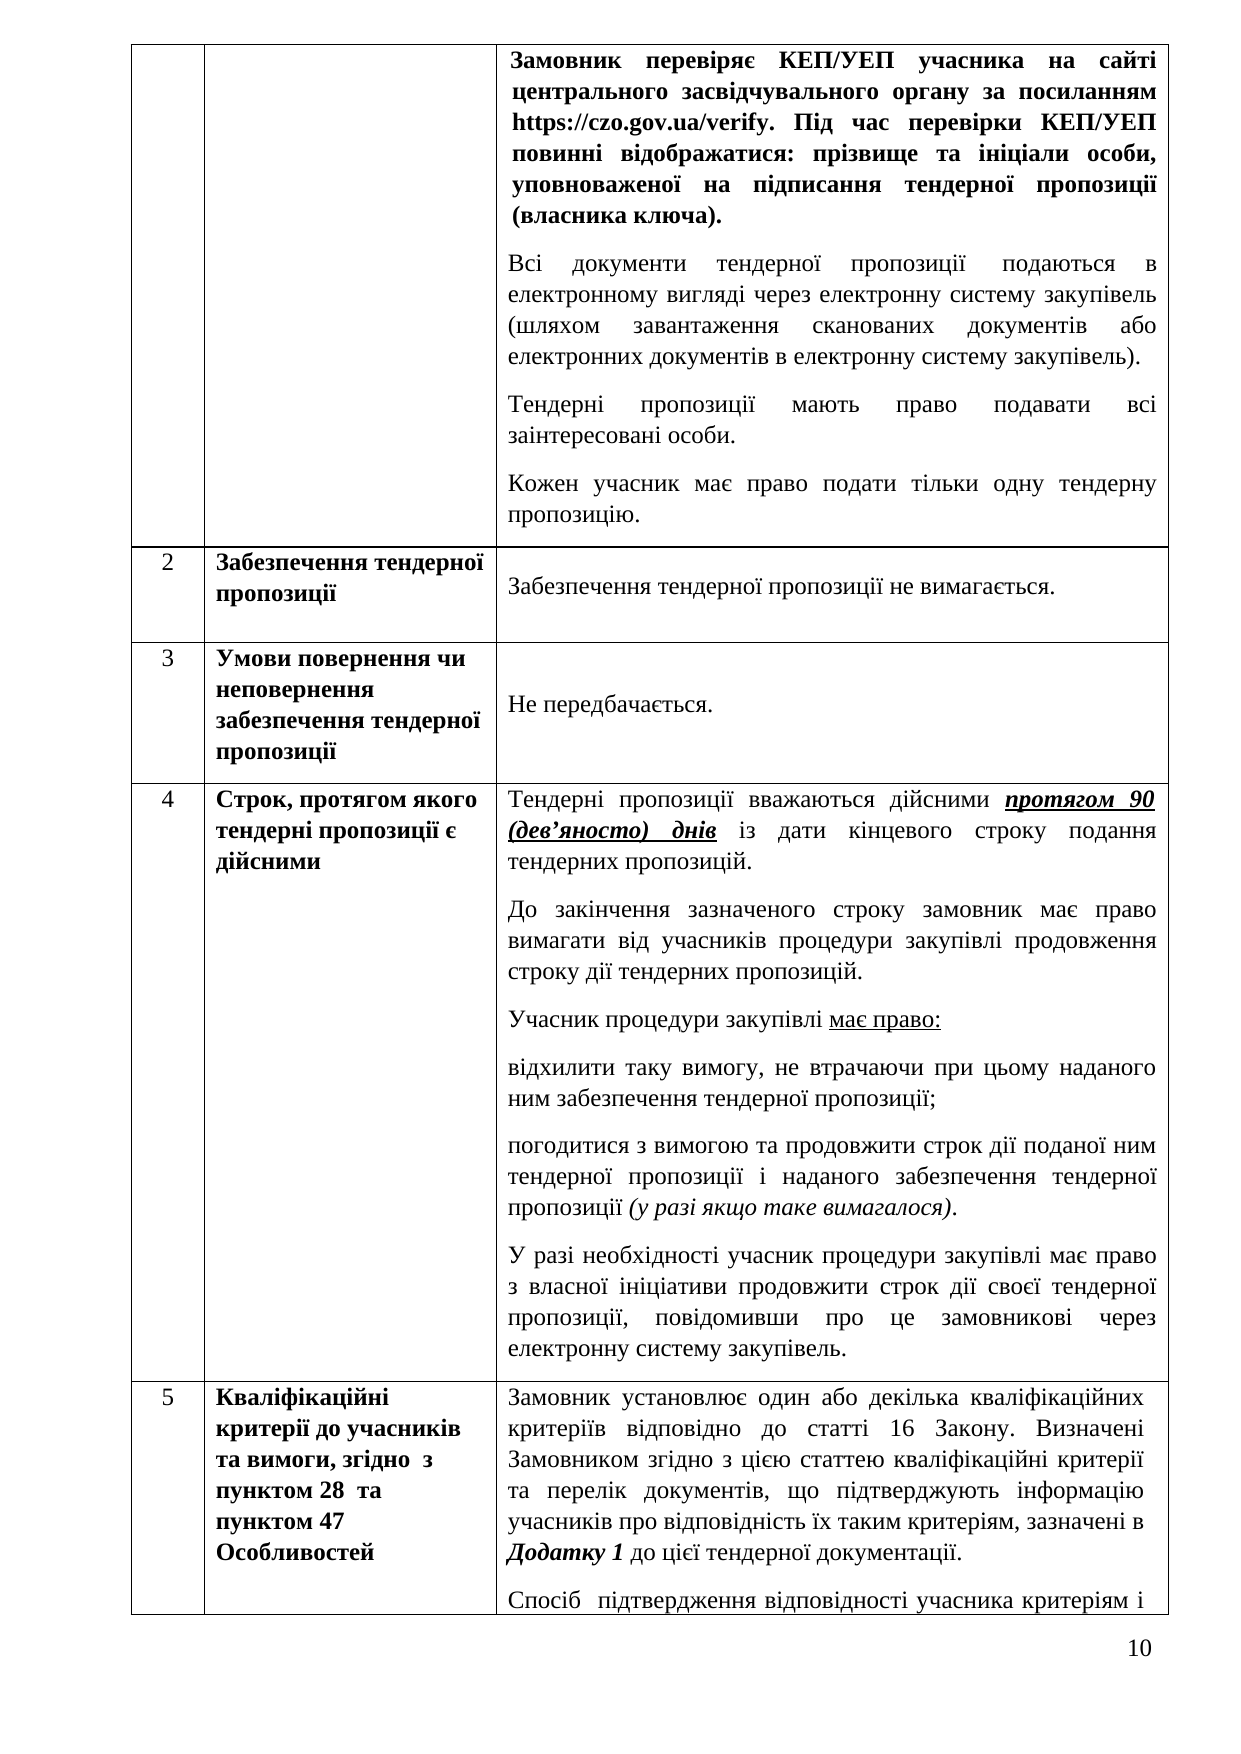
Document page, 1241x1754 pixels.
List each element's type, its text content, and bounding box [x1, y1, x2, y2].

table_cell 1 [132, 45, 204, 546]
table_cell Забезпечення тендерної пропозиції не вимагається. [497, 548, 1168, 642]
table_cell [497, 45, 1168, 546]
table_cell Забезпечення тендерної пропозиції [205, 548, 496, 642]
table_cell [205, 45, 496, 546]
table_cell 2 [132, 548, 204, 642]
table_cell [497, 1382, 1168, 1613]
table_cell Умови повернення чи неповернення забезпечення тендерної пропозиції [205, 643, 496, 783]
table_cell Не передбачається. [497, 643, 1168, 783]
table_cell 4 [132, 784, 204, 1381]
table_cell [205, 1382, 496, 1613]
table_cell 3 [132, 643, 204, 783]
table_cell Строк, протягом якого тендерні пропозиції є дійсними [205, 784, 496, 1381]
table_cell 5 [132, 1382, 204, 1613]
table_cell Тендерні пропозиції вважаються дійсними протягом 90 (дев’яносто) днів із дати кінцевого строку подання тендерних пропозицій. До закінчення зазначеного строку замовник має право вимагати від учасників процедури закупівлі продовження строку дії тендерних пропозицій. Учасник процедури закупівлі має право: відхилити таку вимогу, не втрачаючи при цьому наданого ним забезпечення тендерної пропозиції; погодитися з вимогою та продовжити строк дії поданої ним тендерної пропозиції і наданого забезпечення тендерної пропозиції (у разі якщо таке вимагалося). У разі необхідності учасник процедури закупівлі має право з власної ініціативи продовжити строк дії своєї тендерної пропозиції, повідомивши про це замовникові через електронну систему закупівель. [497, 784, 1168, 1381]
